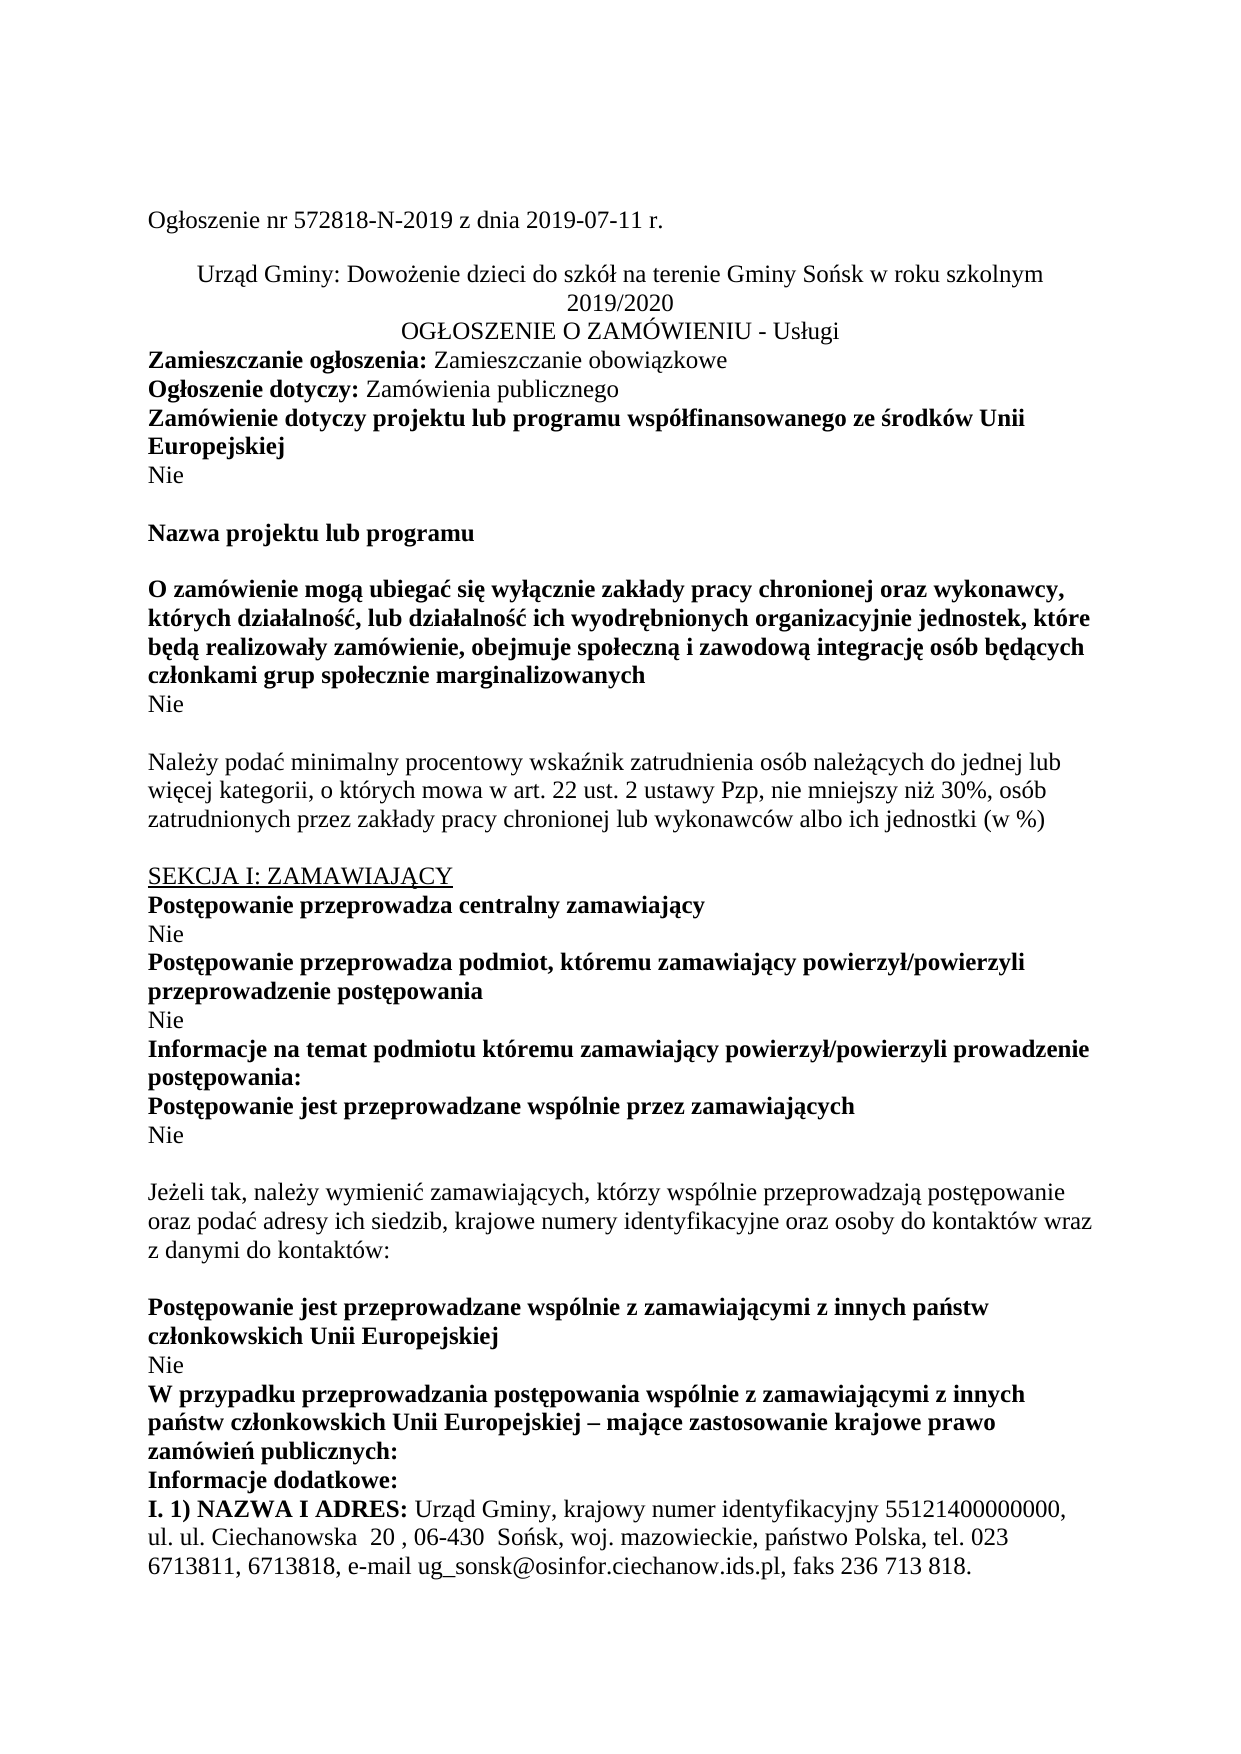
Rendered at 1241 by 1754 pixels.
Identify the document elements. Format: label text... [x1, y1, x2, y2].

text Informacje na temat podmiotu któremu zamawiający powierzył/powierzyli prowadzenie postępowania: Postępowanie jest przeprowadzane wspólnie przez zamawiających [148, 1034, 1093, 1120]
text Postępowanie przeprowadza centralny zamawiający [148, 890, 1093, 919]
text Nie [148, 460, 1093, 489]
text Jeżeli tak, należy wymienić zamawiających, którzy wspólnie przeprowadzają postępowanie oraz podać adresy ich siedzib, krajowe numery identyfikacyjne oraz osoby do kontaktów wraz z danymi do kontaktów: Postępowanie jest przeprowadzane wspólnie z zamawiającymi z innych państw członkowskich Unii Europejskiej [148, 1149, 1093, 1350]
text Postępowanie przeprowadza podmiot, któremu zamawiający powierzył/powierzyli przeprowadzenie postępowania [148, 947, 1093, 1005]
text Ogłoszenie nr 572818-N-2019 z dnia 2019-07-11 r. [148, 148, 1093, 234]
text Zamieszczanie ogłoszenia: Zamieszczanie obowiązkowe [148, 345, 1093, 374]
text SEKCJA I: ZAMAWIAJĄCY [148, 861, 1093, 890]
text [148, 1494, 1093, 1580]
text Nie [148, 1120, 1093, 1149]
text Nie [148, 919, 1093, 947]
text Należy podać minimalny procentowy wskaźnik zatrudnienia osób należących do jednej lub więcej kategorii, o których mowa w art. 22 ust. 2 ustawy Pzp, nie mniejszy niż 30%, osób zatrudnionych przez zakłady pracy chronionej lub wykonawców albo ich jednostki (w %) [148, 718, 1093, 861]
text Zamówienie dotyczy projektu lub programu współfinansowanego ze środków Unii Europejskiej [148, 403, 1093, 460]
text Nie [148, 1005, 1093, 1034]
text Nie [148, 689, 1093, 718]
text Ogłoszenie dotyczy: Zamówienia publicznego [148, 374, 1093, 403]
text Nazwa projektu lub programu [148, 489, 1093, 574]
text Nie [148, 1350, 1093, 1379]
text W przypadku przeprowadzania postępowania wspólnie z zamawiającymi z innych państw członkowskich Unii Europejskiej – mające zastosowanie krajowe prawo zamówień publicznych: Informacje dodatkowe: [148, 1379, 1093, 1494]
text Urząd Gminy: Dowożenie dzieci do szkół na terenie Gminy Sońsk w roku szkolnym 2019/2020 OGŁOSZENIE O ZAMÓWIENIU - Usługi [148, 259, 1093, 345]
text O zamówienie mogą ubiegać się wyłącznie zakłady pracy chronionej oraz wykonawcy, których działalność, lub działalność ich wyodrębnionych organizacyjnie jednostek, które będą realizowały zamówienie, obejmuje społeczną i zawodową integrację osób będących członkami grup społecznie marginalizowanych [148, 574, 1093, 689]
